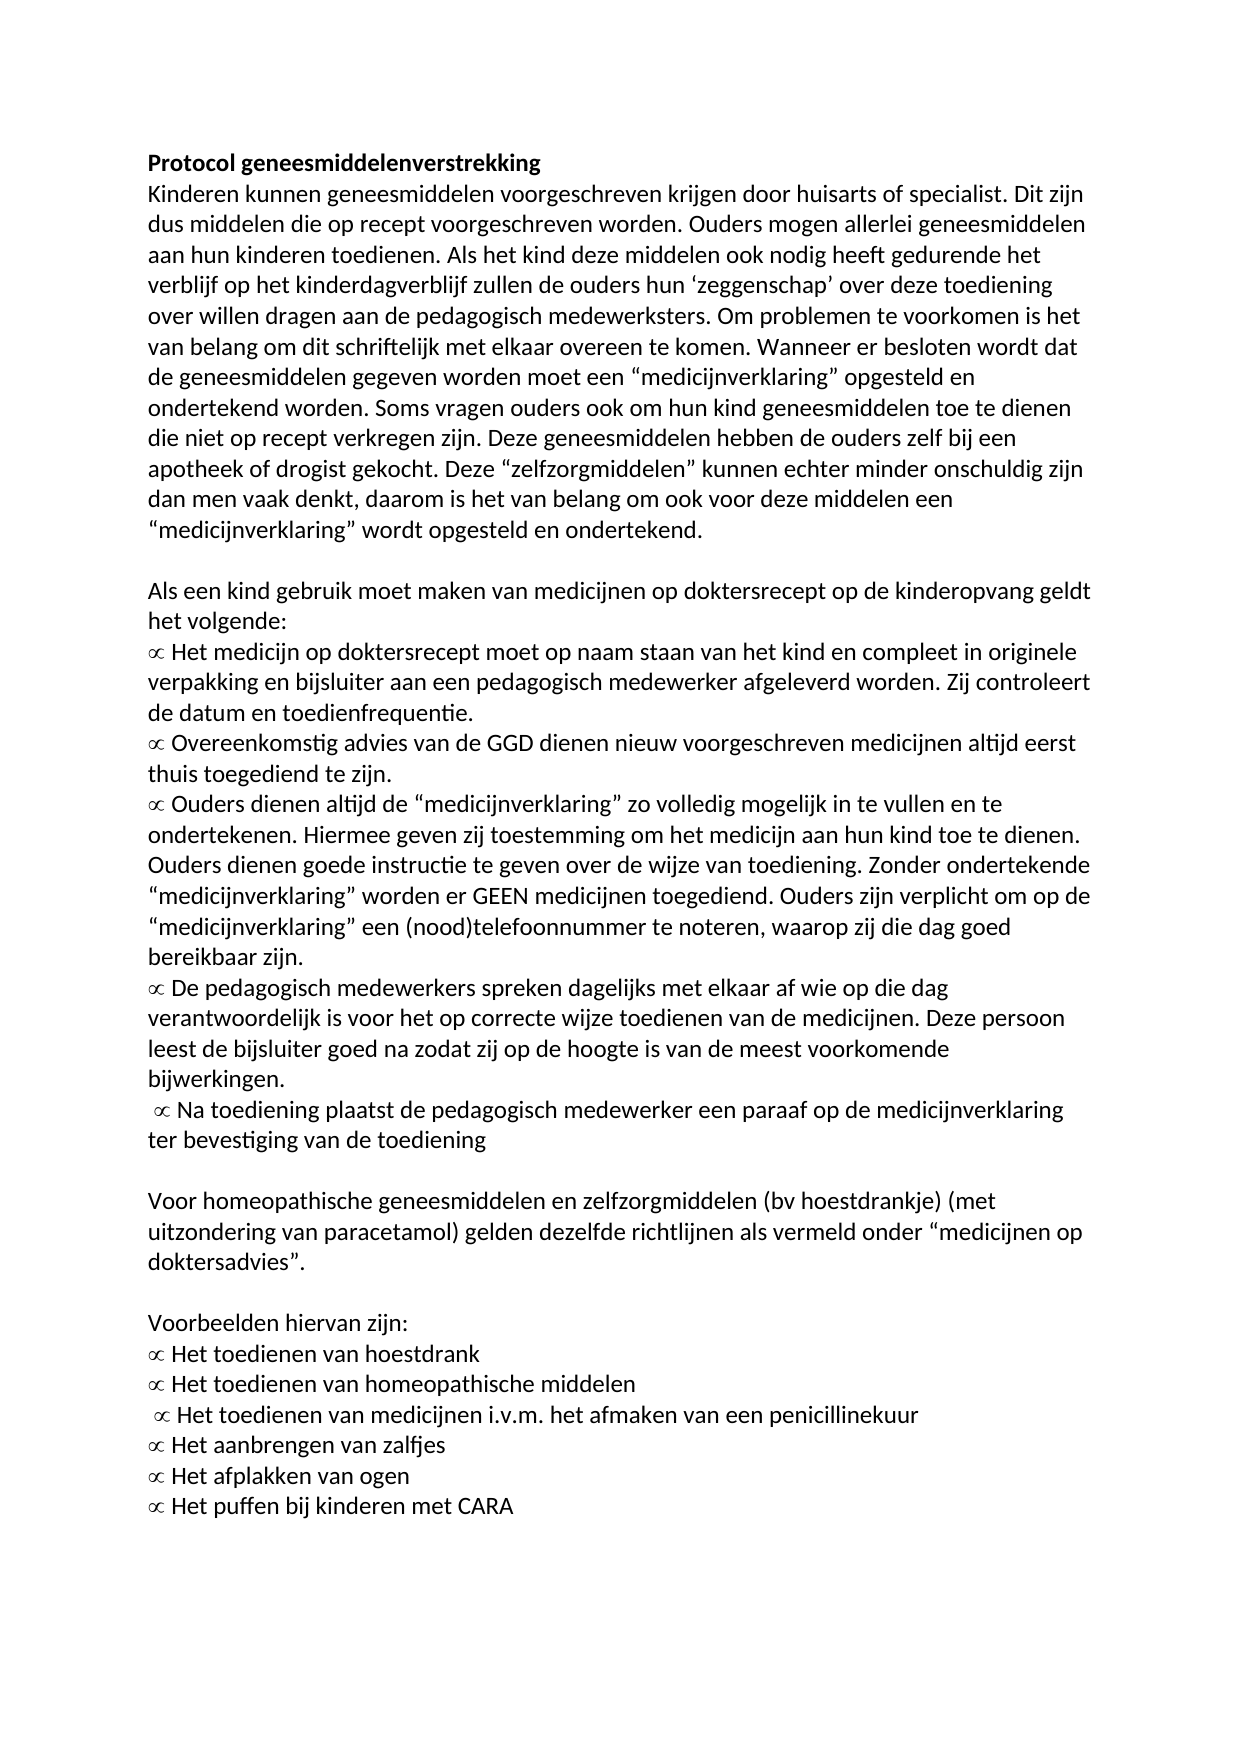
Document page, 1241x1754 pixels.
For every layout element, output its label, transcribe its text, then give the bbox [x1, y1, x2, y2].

text De pedagogisch medewerkers spreken dagelijks met elkaar af wie op die dag verantwoordelijk is voor het op correcte wijze toedienen van de medicijnen. Deze persoon leest de bijsluiter goed na zodat zij op de hoogte is van de meest voorkomende bijwerkingen. [148, 972, 1093, 1094]
text Als een kind gebruik moet maken van medicijnen op doktersrecept op de kinderopvang geldt het volgende: [148, 575, 1093, 636]
text Protocol geneesmiddelenverstrekking [148, 148, 1093, 178]
text Na toediening plaatst de pedagogisch medewerker een paraaf op de medicijnverklaring ter bevestiging van de toediening [148, 1094, 1093, 1155]
text Het aanbrengen van zalfjes [148, 1429, 1093, 1460]
text Voor homeopathische geneesmiddelen en zelfzorgmiddelen (bv hoestdrankje) (met uitzondering van paracetamol) gelden dezelfde richtlijnen als vermeld onder “medicijnen op doktersadvies”. [148, 1185, 1093, 1277]
text Het toedienen van homeopathische middelen [148, 1368, 1093, 1399]
text Het toedienen van medicijnen i.v.m. het afmaken van een penicillinekuur [148, 1399, 1093, 1429]
text Het puffen bij kinderen met CARA [148, 1491, 1093, 1521]
text Het medicijn op doktersrecept moet op naam staan van het kind en compleet in originele verpakking en bijsluiter aan een pedagogisch medewerker afgeleverd worden. Zij controleert de datum en toedienfrequentie. [148, 636, 1093, 727]
text Het afplakken van ogen [148, 1460, 1093, 1491]
text Het toedienen van hoestdrank [148, 1338, 1093, 1368]
text Ouders dienen altijd de “medicijnverklaring” zo volledig mogelijk in te vullen en te ondertekenen. Hiermee geven zij toestemming om het medicijn aan hun kind toe te dienen. Ouders dienen goede instructie te geven over de wijze van toediening. Zonder ondertekende “medicijnverklaring” worden er GEEN medicijnen toegediend. Ouders zijn verplicht om op de “medicijnverklaring” een (nood)telefoonnummer te noteren, waarop zij die dag goed bereikbaar zijn. [148, 788, 1093, 972]
text Voorbeelden hiervan zijn: [148, 1307, 1093, 1338]
text Kinderen kunnen geneesmiddelen voorgeschreven krijgen door huisarts of specialist. Dit zijn dus middelen die op recept voorgeschreven worden. Ouders mogen allerlei geneesmiddelen aan hun kinderen toedienen. Als het kind deze middelen ook nodig heeft gedurende het verblijf op het kinderdagverblijf zullen de ouders hun ‘zeggenschap’ over deze toediening over willen dragen aan de pedagogisch medewerksters. Om problemen te voorkomen is het van belang om dit schriftelijk met elkaar overeen te komen. Wanneer er besloten wordt dat de geneesmiddelen gegeven worden moet een “medicijnverklaring” opgesteld en ondertekend worden. Soms vragen ouders ook om hun kind geneesmiddelen toe te dienen die niet op recept verkregen zijn. Deze geneesmiddelen hebben de ouders zelf bij een apotheek of drogist gekocht. Deze “zelfzorgmiddelen” kunnen echter minder onschuldig zijn dan men vaak denkt, daarom is het van belang om ook voor deze middelen een “medicijnverklaring” wordt opgesteld en ondertekend. [148, 178, 1093, 544]
text Overeenkomstig advies van de GGD dienen nieuw voorgeschreven medicijnen altijd eerst thuis toegediend te zijn. [148, 727, 1093, 788]
